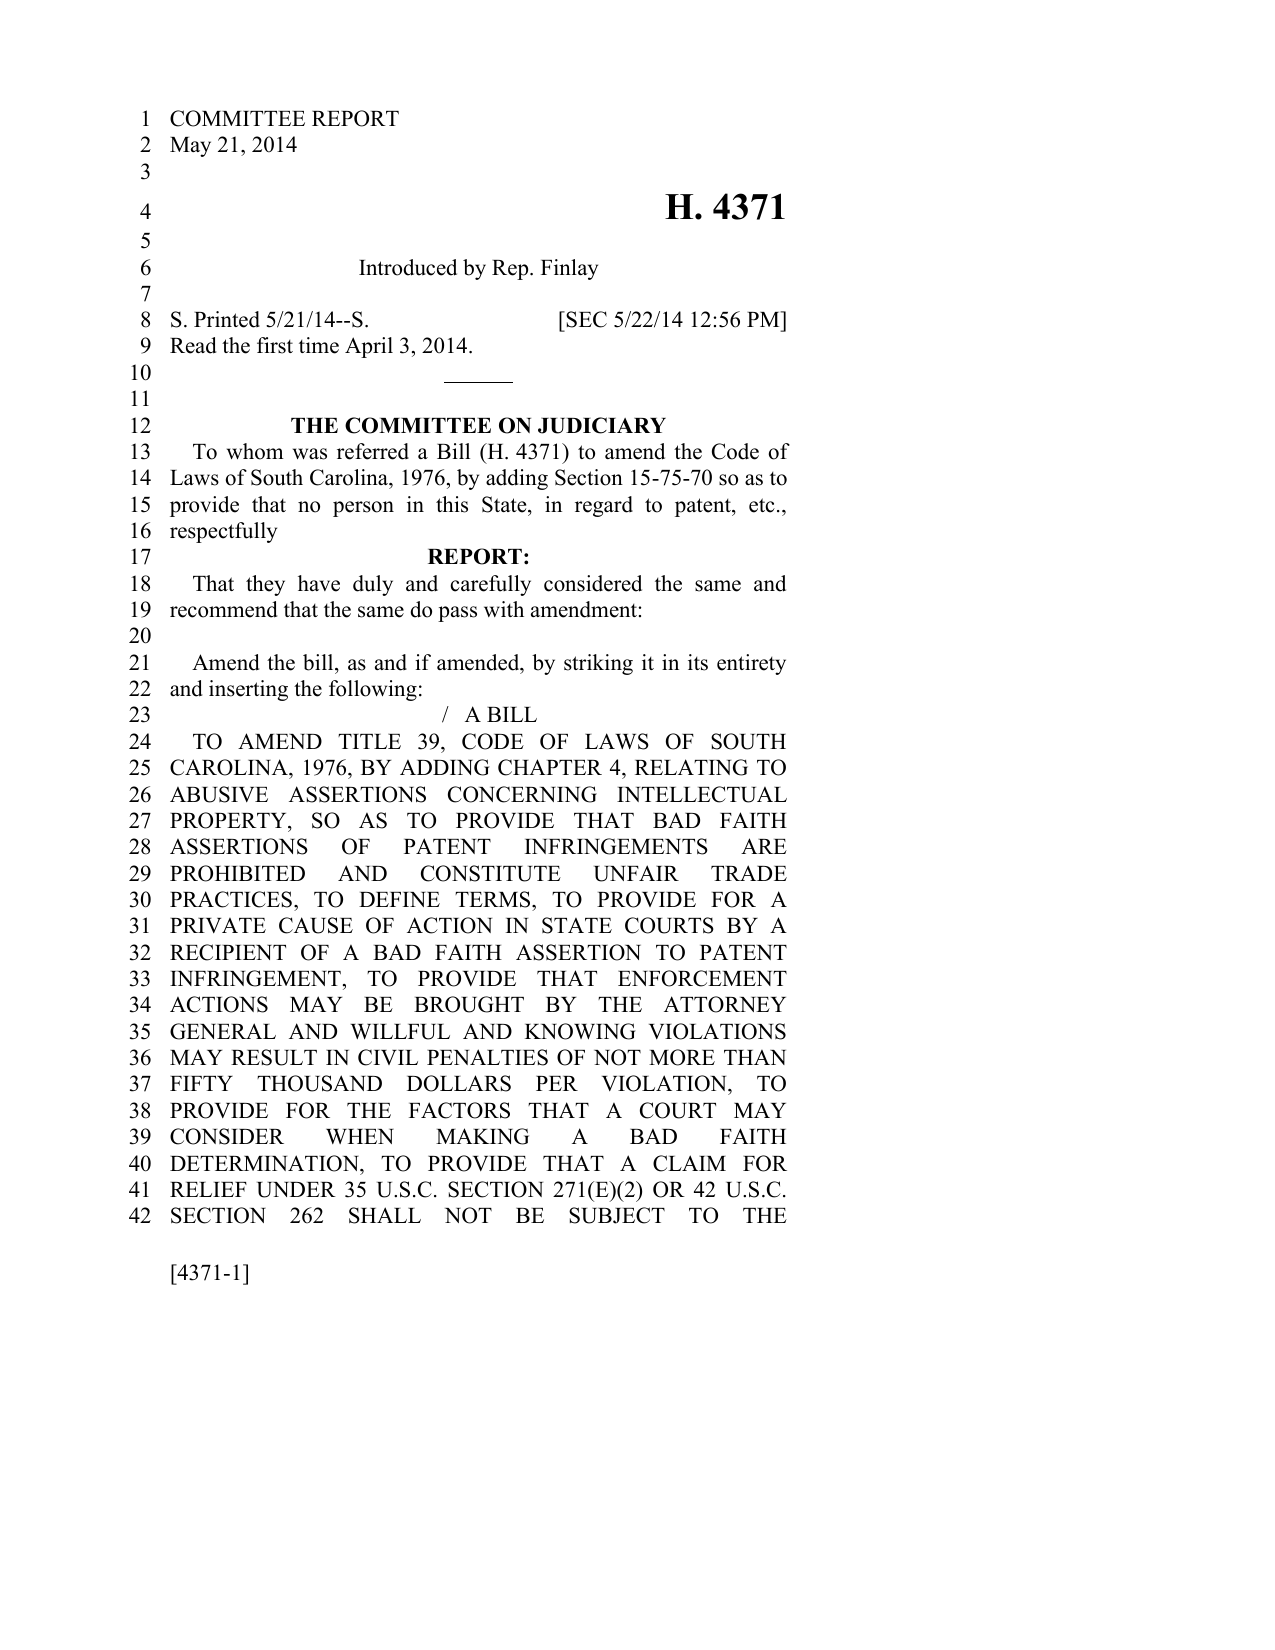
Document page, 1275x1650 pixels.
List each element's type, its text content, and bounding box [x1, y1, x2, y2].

text H. 4371 [169, 184, 787, 227]
text Read the first time April 3, 2014. [169, 333, 787, 359]
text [169, 728, 787, 1229]
text May 21, 2014 [169, 131, 787, 158]
text To whom was referred a Bill (H. 4371) to amend the Code of Laws of South Carolina, 1976, by adding Section 15-75-70 so as to provide that no person in this State, in regard to patent, etc., respectfully [169, 438, 787, 543]
text THE COMMITTEE ON JUDICIARY [169, 412, 787, 438]
text Amend the bill, as and if amended, by striking it in its entirety and inserting the following: [169, 649, 787, 702]
text / A BILL [169, 702, 787, 728]
text That they have duly and carefully considered the same and recommend that the same do pass with amendment: [169, 570, 787, 622]
text S. Printed 5/21/14--S. [SEC 5/22/14 12:56 PM] [169, 306, 787, 333]
text COMMITTEE REPORT [169, 105, 787, 131]
text Introduced by Rep. Finlay [169, 253, 787, 280]
text REPORT: [169, 543, 787, 570]
